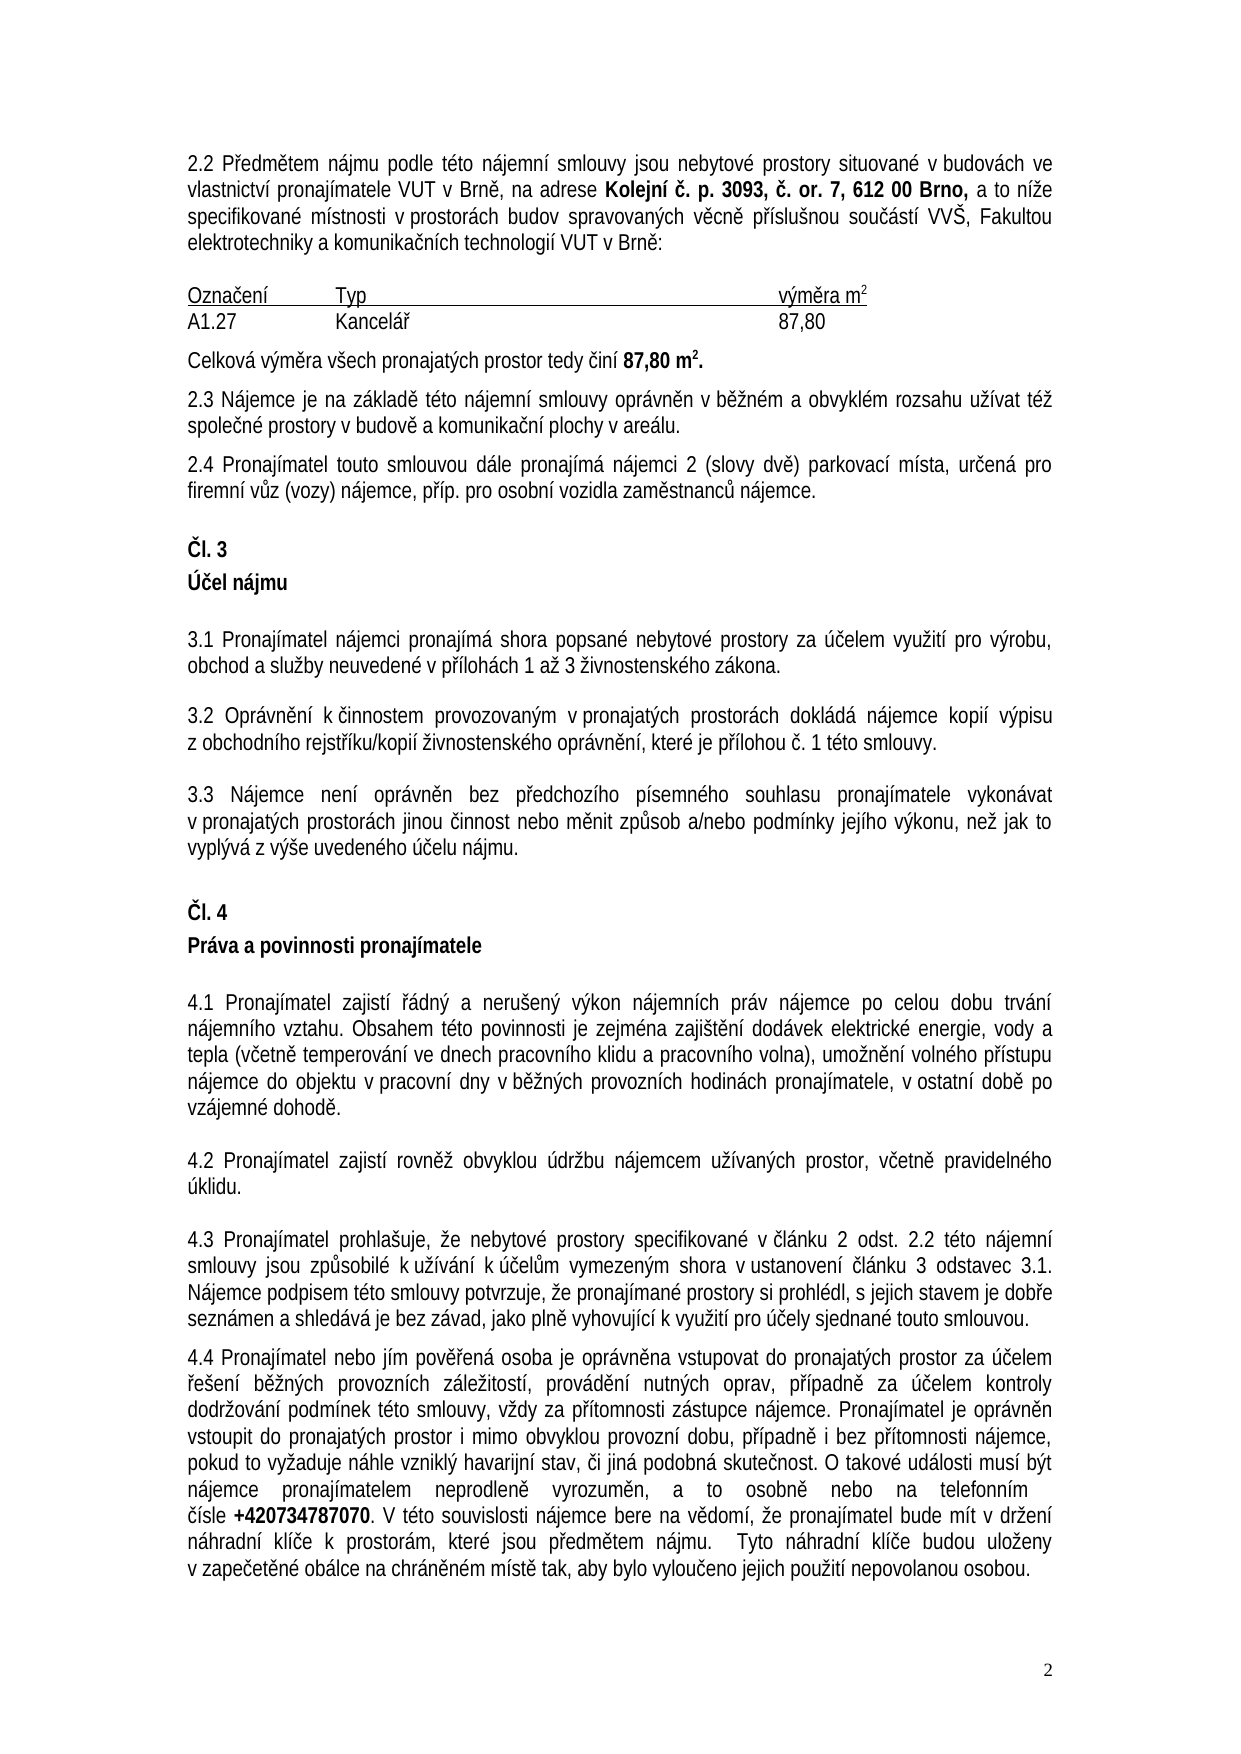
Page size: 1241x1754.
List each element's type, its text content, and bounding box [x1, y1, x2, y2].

text 4.2 Pronajímatel zajistí rovněž obvyklou údržbu nájemcem užívaných prostor, včetně pravidelného úklidu. [187, 1147, 1053, 1199]
text A1.27 Kancelář 87,80 [187, 308, 1053, 334]
text 4.1 Pronajímatel zajistí řádný a nerušený výkon nájemních práv nájemce po celou dobu trvání nájemního vztahu. Obsahem této povinnosti je zejména zajištění dodávek elektrické energie, vody a tepla (včetně temperování ve dnech pracovního klidu a pracovního volna), umožnění volného přístupu nájemce do objektu v pracovní dny v běžných provozních hodinách pronajímatele, v ostatní době po vzájemné dohodě. [187, 989, 1053, 1120]
subtitle Účel nájmu [187, 569, 1053, 595]
subtitle Čl. 3 [187, 536, 1053, 563]
text Označení Typ výměra m2 [187, 282, 1053, 308]
text 4.3 Pronajímatel prohlašuje, že nebytové prostory specifikované v článku 2 odst. 2.2 této nájemní smlouvy jsou způsobilé k užívání k účelům vymezeným shora v ustanovení článku 3 odstavec 3.1. Nájemce podpisem této smlouvy potvrzuje, že pronajímané prostory si prohlédl, s jejich stavem je dobře seznámen a shledává je bez závad, jako plně vyhovující k využití pro účely sjednané touto smlouvou. [187, 1226, 1053, 1331]
text 4.4 Pronajímatel nebo jím pověřená osoba je oprávněna vstupovat do pronajatých prostor za účelem řešení běžných provozních záležitostí, provádění nutných oprav, případně za účelem kontroly dodržování podmínek této smlouvy, vždy za přítomnosti zástupce nájemce. Pronajímatel je oprávněn vstoupit do pronajatých prostor i mimo obvyklou provozní dobu, případně i bez přítomnosti nájemce, pokud to vyžaduje náhle vzniklý havarijní stav, či jiná podobná skutečnost. O takové události musí být nájemce pronajímatelem neprodleně vyrozuměn, a to osobně nebo na telefonním čísle +420734787070. V této souvislosti nájemce bere na vědomí, že pronajímatel bude mít v držení náhradní klíče k prostorám, které jsou předmětem nájmu. Tyto náhradní klíče budou uloženy v zapečetěné obálce na chráněném místě tak, aby bylo vyloučeno jejich použití nepovolanou osobou. [187, 1344, 1053, 1581]
subtitle Čl. 4 [187, 899, 1053, 926]
text 2.4 Pronajímatel touto smlouvou dále pronajímá nájemci 2 (slovy dvě) parkovací místa, určená pro firemní vůz (vozy) nájemce, příp. pro osobní vozidla zaměstnanců nájemce. [187, 451, 1053, 504]
text 2.2 Předmětem nájmu podle této nájemní smlouvy jsou nebytové prostory situované v budovách ve vlastnictví pronajímatele VUT v Brně, na adrese Kolejní č. p. 3093, č. or. 7, 612 00 Brno, a to níže specifikované místnosti v prostorách budov spravovaných věcně příslušnou součástí VVŠ, Fakultou elektrotechniky a komunikačních technologií VUT v Brně: [187, 150, 1053, 255]
text 3.3 Nájemce není oprávněn bez předchozího písemného souhlasu pronajímatele vykonávat v pronajatých prostorách jinou činnost nebo měnit způsob a/nebo podmínky jejího výkonu, než jak to vyplývá z výše uvedeného účelu nájmu. [187, 781, 1053, 861]
text Celková výměra všech pronajatých prostor tedy činí 87,80 m2. [187, 347, 1053, 373]
text 3.2 Oprávnění k činnostem provozovaným v pronajatých prostorách dokládá nájemce kopií výpisu z obchodního rejstříku/kopií živnostenského oprávnění, které je přílohou č. 1 této smlouvy. [187, 702, 1053, 755]
text 2.3 Nájemce je na základě této nájemní smlouvy oprávněn v běžném a obvyklém rozsahu užívat též společné prostory v budově a komunikační plochy v areálu. [187, 386, 1053, 438]
subtitle Práva a povinnosti pronajímatele [187, 932, 1053, 958]
text 3.1 Pronajímatel nájemci pronajímá shora popsané nebytové prostory za účelem využití pro výrobu, obchod a služby neuvedené v přílohách 1 až 3 živnostenského zákona. [187, 626, 1053, 678]
